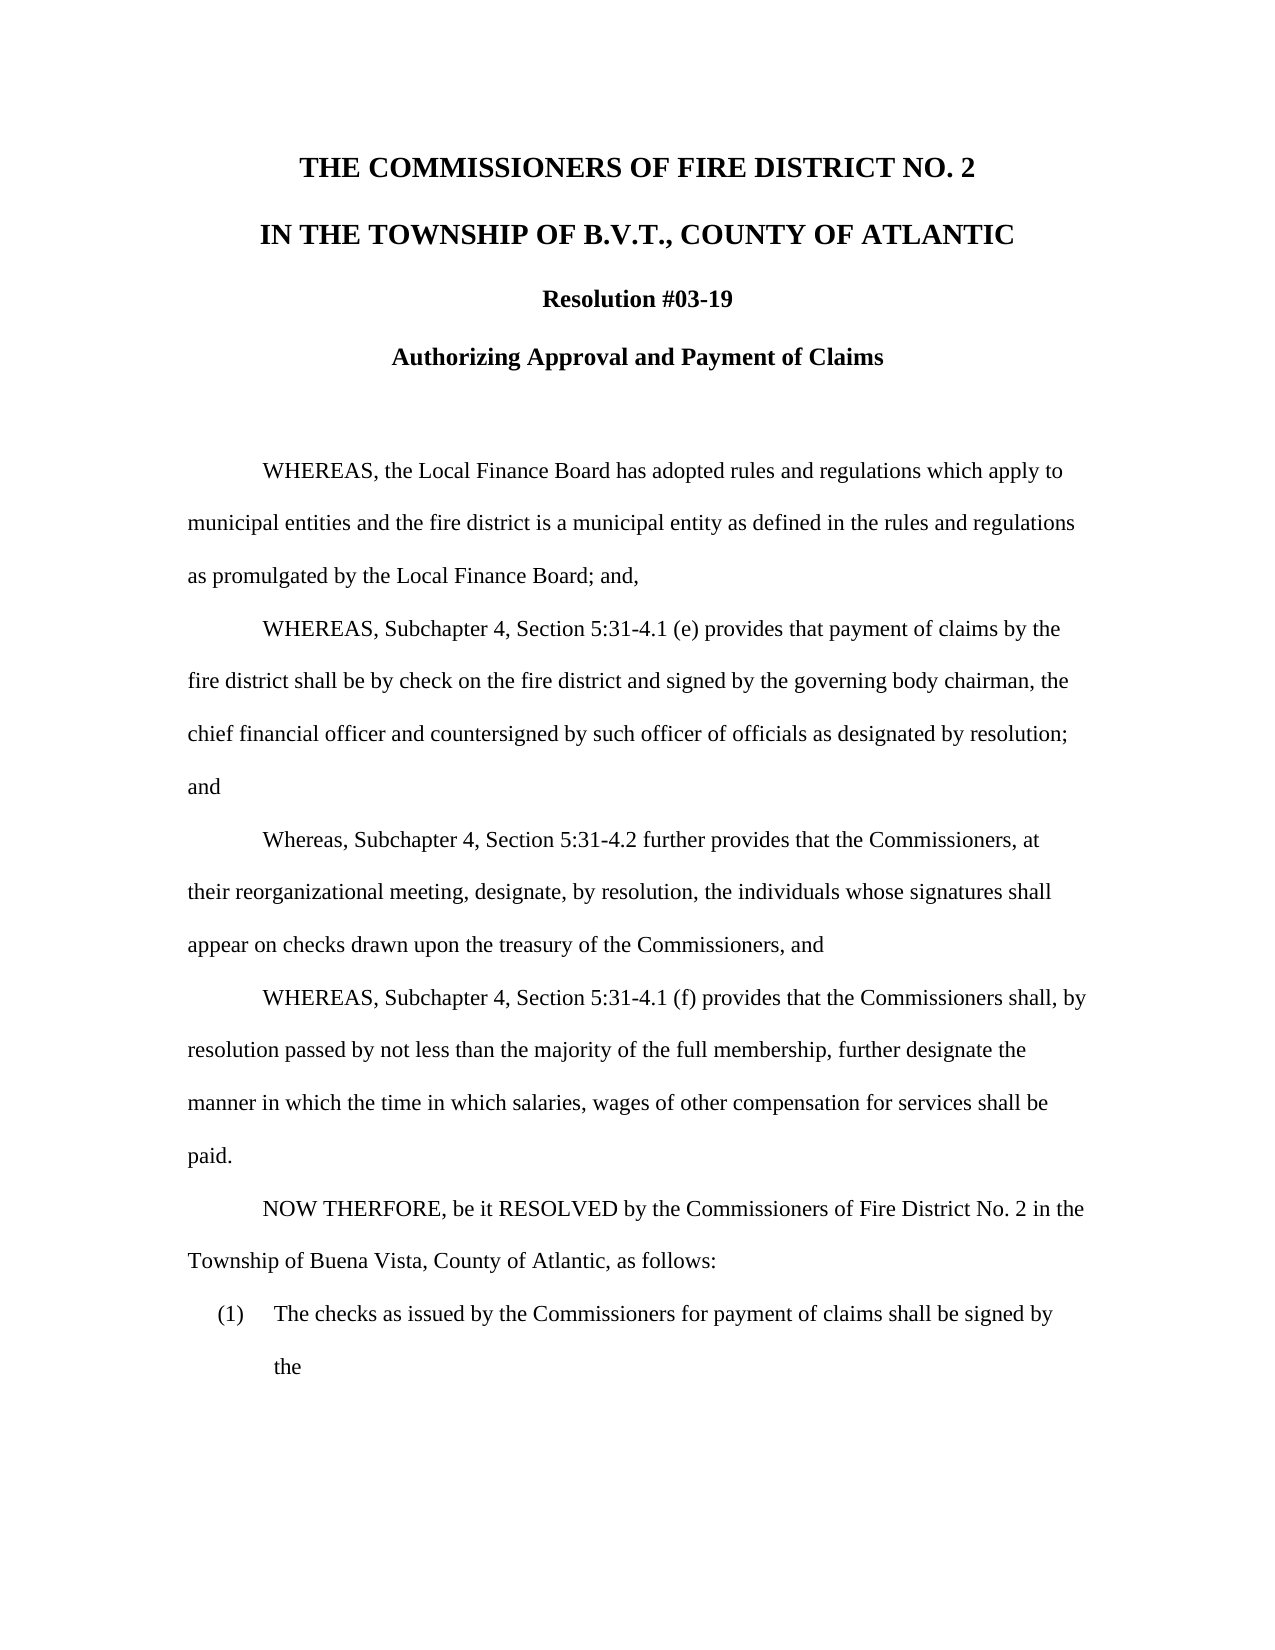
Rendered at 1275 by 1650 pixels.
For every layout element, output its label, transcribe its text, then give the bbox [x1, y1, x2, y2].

text WHEREAS, the Local Finance Board has adopted rules and regulations which apply to municipal entities and the fire district is a municipal entity as defined in the rules and regulations as promulgated by the Local Finance Board; and, [187, 457, 1087, 588]
text IN THE TOWNSHIP OF B.V.T., COUNTY OF ATLANTIC [187, 217, 1087, 251]
title THE COMMISSIONERS OF FIRE DISTRICT NO. 2 [187, 150, 1087, 183]
text Authorizing Approval and Payment of Claims [187, 342, 1087, 370]
subtitle Resolution #03-19 [187, 284, 1087, 313]
text NOW THERFORE, be it RESOLVED by the Commissioners of Fire District No. 2 in the Township of Buena Vista, County of Atlantic, as follows: [187, 1194, 1087, 1274]
text WHEREAS, Subchapter 4, Section 5:31-4.1 (f) provides that the Commissioners shall, by resolution passed by not less than the majority of the full membership, further designate the manner in which the time in which salaries, wages of other compensation for services shall be paid. [187, 984, 1087, 1168]
list The checks as issued by the Commissioners for payment of claims shall be signed by the [217, 1300, 1087, 1379]
text WHEREAS, Subchapter 4, Section 5:31-4.1 (e) provides that payment of claims by the fire district shall be by check on the fire district and signed by the governing body chairman, the chief financial officer and countersigned by such officer of officials as designated by resolution; and [187, 615, 1087, 799]
text Whereas, Subchapter 4, Section 5:31-4.2 further provides that the Commissioners, at their reorganizational meeting, designate, by resolution, the individuals whose signatures shall appear on checks drawn upon the treasury of the Commissioners, and [187, 826, 1087, 957]
